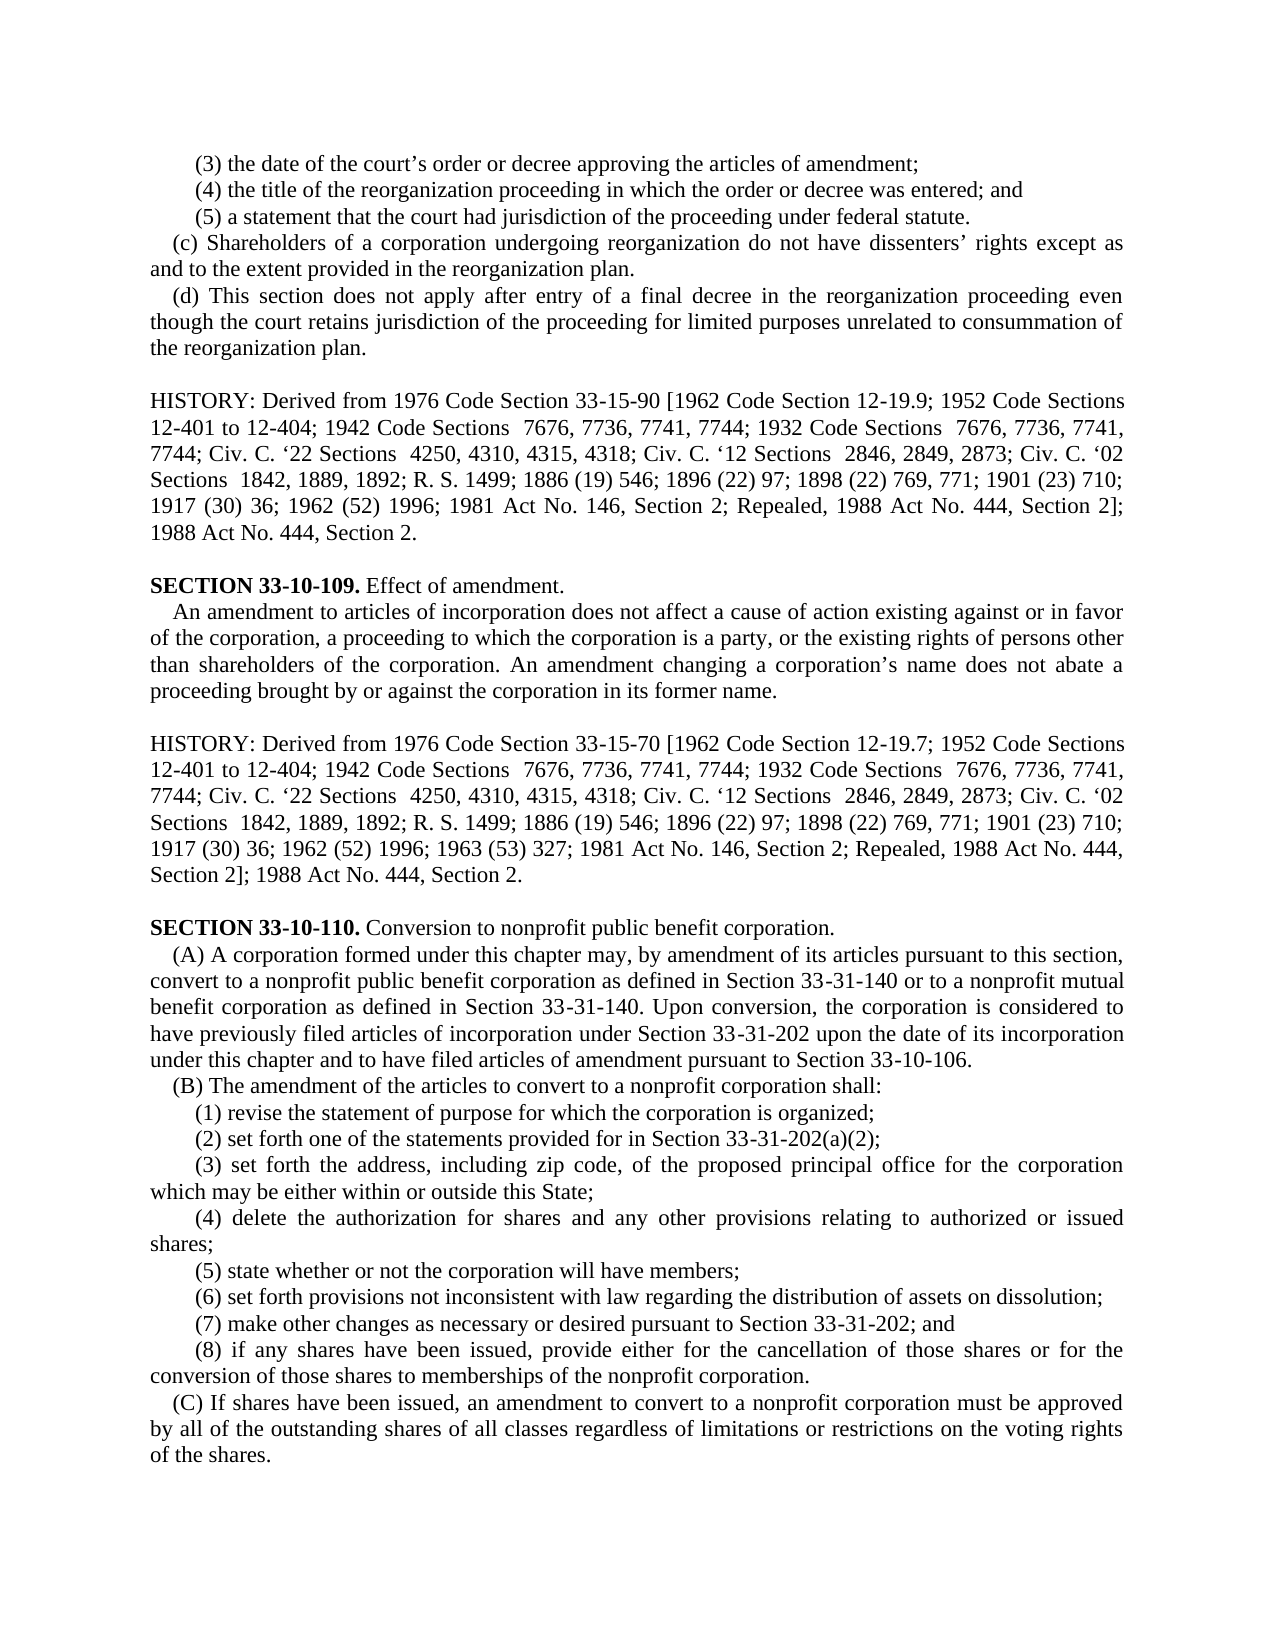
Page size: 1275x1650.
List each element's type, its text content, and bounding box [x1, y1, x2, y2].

text (8) if any shares have been issued, provide either for the cancellation of those shares or for the conversion of those shares to memberships of the nonprofit corporation. [150, 1336, 1125, 1389]
text (3) the date of the court’s order or decree approving the articles of amendment; [150, 150, 1125, 176]
text (d) This section does not apply after entry of a final decree in the reorganization proceeding even though the court retains jurisdiction of the proceeding for limited purposes unrelated to consummation of the reorganization plan. [150, 282, 1125, 361]
text SECTION 33-10-109. Effect of amendment. [150, 572, 1125, 598]
text (3) set forth the address, including zip code, of the proposed principal office for the corporation which may be either within or outside this State; [150, 1151, 1125, 1204]
text SECTION 33-10-110. Conversion to nonprofit public benefit corporation. [150, 914, 1125, 941]
text (4) the title of the reorganization proceeding in which the order or decree was entered; and [150, 176, 1125, 203]
text (5) state whether or not the corporation will have members; [150, 1257, 1125, 1283]
text (A) A corporation formed under this chapter may, by amendment of its articles pursuant to this section, convert to a nonprofit public benefit corporation as defined in Section 33-31-140 or to a nonprofit mutual benefit corporation as defined in Section 33-31-140. Upon conversion, the corporation is considered to have previously filed articles of incorporation under Section 33-31-202 upon the date of its incorporation under this chapter and to have filed articles of amendment pursuant to Section 33-10-106. [150, 941, 1125, 1072]
text (c) Shareholders of a corporation undergoing reorganization do not have dissenters’ rights except as and to the extent provided in the reorganization plan. [150, 229, 1125, 282]
text (2) set forth one of the statements provided for in Section 33-31-202(a)(2); [150, 1125, 1125, 1151]
text HISTORY: Derived from 1976 Code Section 33-15-90 [1962 Code Section 12-19.9; 1952 Code Sections 12-401 to 12-404; 1942 Code Sections 7676, 7736, 7741, 7744; 1932 Code Sections 7676, 7736, 7741, 7744; Civ. C. ‘22 Sections 4250, 4310, 4315, 4318; Civ. C. ‘12 Sections 2846, 2849, 2873; Civ. C. ‘02 Sections 1842, 1889, 1892; R. S. 1499; 1886 (19) 546; 1896 (22) 97; 1898 (22) 769, 771; 1901 (23) 710; 1917 (30) 36; 1962 (52) 1996; 1981 Act No. 146, Section 2; Repealed, 1988 Act No. 444, Section 2]; 1988 Act No. 444, Section 2. [150, 387, 1125, 545]
text (1) revise the statement of purpose for which the corporation is organized; [150, 1099, 1125, 1125]
text An amendment to articles of incorporation does not affect a cause of action existing against or in favor of the corporation, a proceeding to which the corporation is a party, or the existing rights of persons other than shareholders of the corporation. An amendment changing a corporation’s name does not abate a proceeding brought by or against the corporation in its former name. [150, 598, 1125, 703]
text (C) If shares have been issued, an amendment to convert to a nonprofit corporation must be approved by all of the outstanding shares of all classes regardless of limitations or restrictions on the voting rights of the shares. [150, 1389, 1125, 1468]
text (B) The amendment of the articles to convert to a nonprofit corporation shall: [150, 1072, 1125, 1099]
text (4) delete the authorization for shares and any other provisions relating to authorized or issued shares; [150, 1204, 1125, 1257]
text (7) make other changes as necessary or desired pursuant to Section 33-31-202; and [150, 1309, 1125, 1336]
text (5) a statement that the court had jurisdiction of the proceeding under federal statute. [150, 203, 1125, 229]
text (6) set forth provisions not inconsistent with law regarding the distribution of assets on dissolution; [150, 1283, 1125, 1309]
text HISTORY: Derived from 1976 Code Section 33-15-70 [1962 Code Section 12-19.7; 1952 Code Sections 12-401 to 12-404; 1942 Code Sections 7676, 7736, 7741, 7744; 1932 Code Sections 7676, 7736, 7741, 7744; Civ. C. ‘22 Sections 4250, 4310, 4315, 4318; Civ. C. ‘12 Sections 2846, 2849, 2873; Civ. C. ‘02 Sections 1842, 1889, 1892; R. S. 1499; 1886 (19) 546; 1896 (22) 97; 1898 (22) 769, 771; 1901 (23) 710; 1917 (30) 36; 1962 (52) 1996; 1963 (53) 327; 1981 Act No. 146, Section 2; Repealed, 1988 Act No. 444, Section 2]; 1988 Act No. 444, Section 2. [150, 730, 1125, 888]
